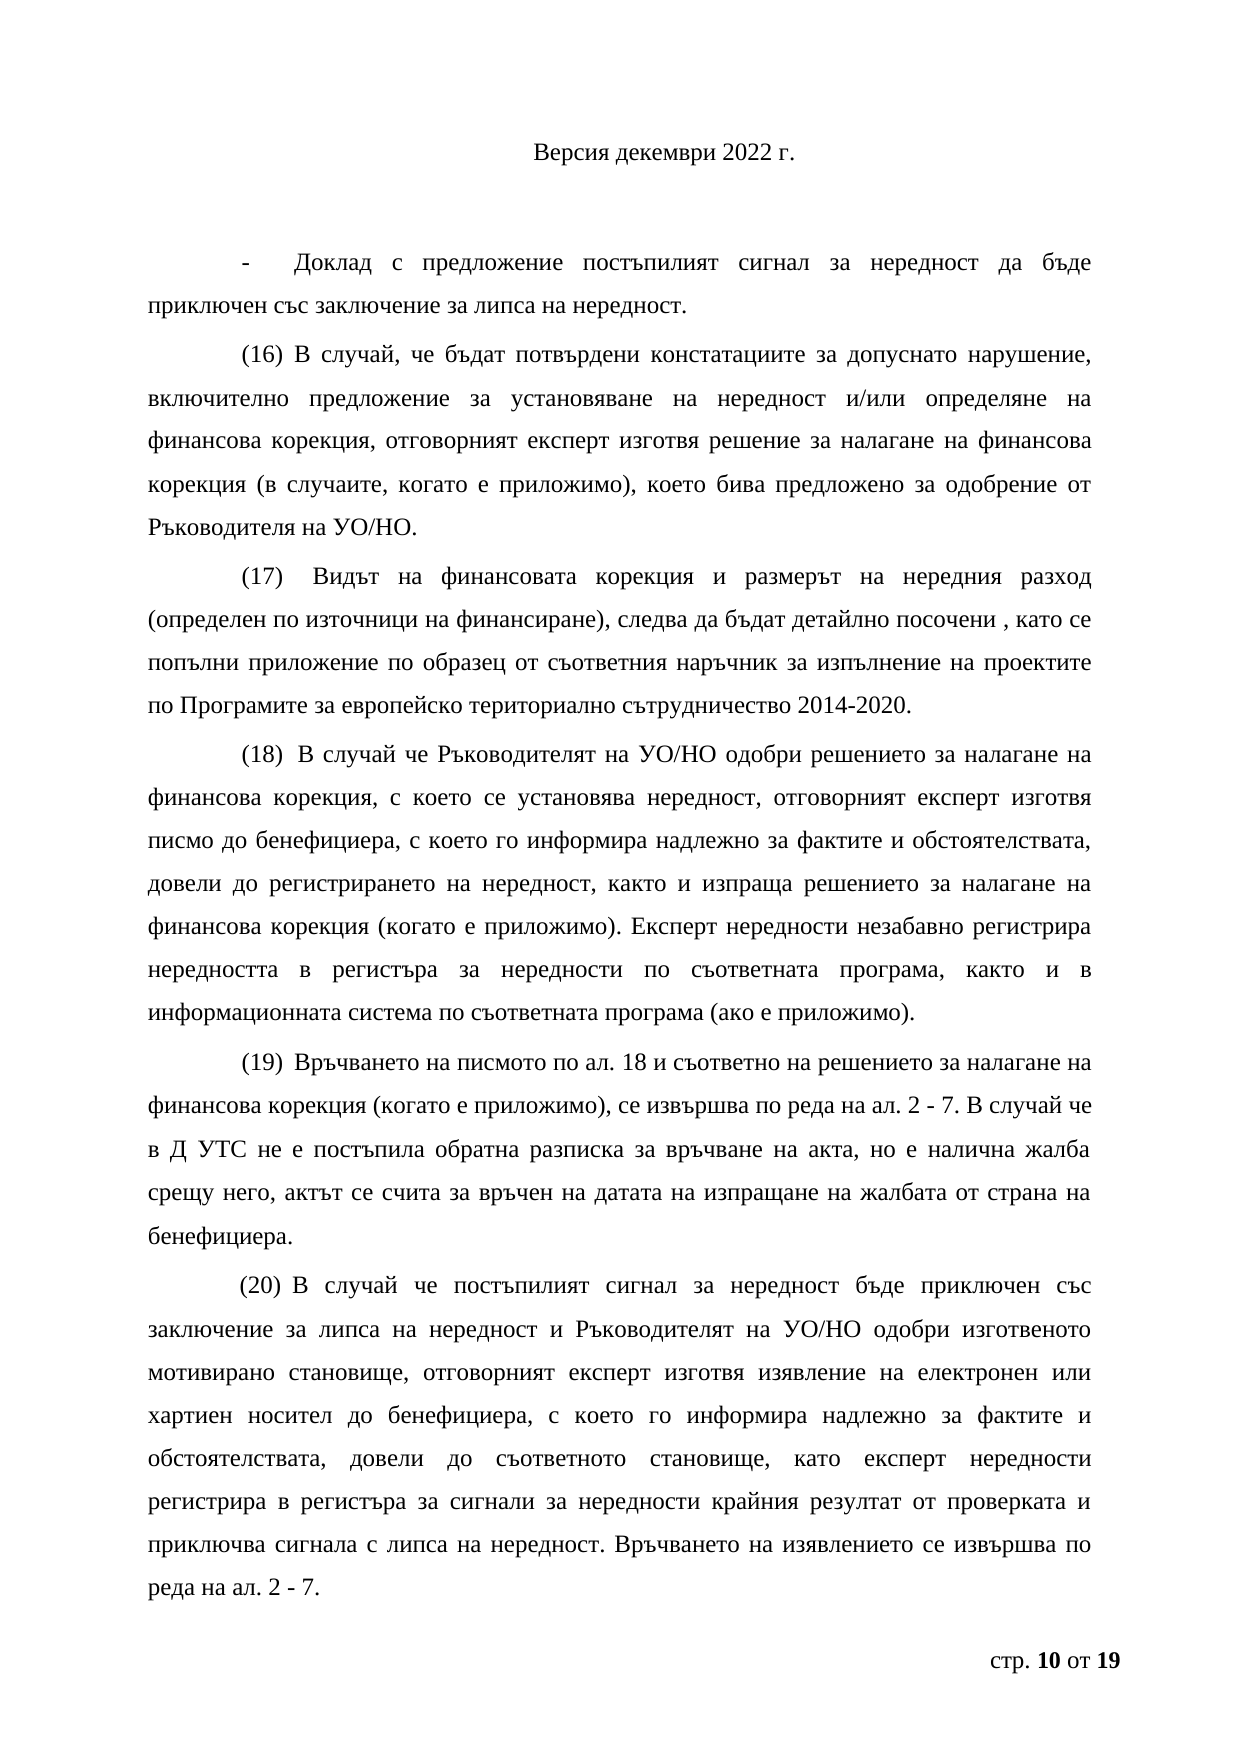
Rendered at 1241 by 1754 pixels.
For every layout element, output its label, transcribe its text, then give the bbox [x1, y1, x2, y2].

list В случай че постъпилият сигнал за нередност бъде приключен със заключение за липса на нередност и Ръководителят на УО/НО одобри изготвеното мотивирано становище, отговорният експерт изготвя изявление на електронен или хартиен носител до бенефициера, с което го информира надлежно за фактите и обстоятелствата, довели до съответното становище, като експерт нередности регистрира в регистъра за сигнали за нередности крайния резултат от проверката и приключва сигнала с липса на нередност. Връчването на изявлението се извършва по реда на ал. 2 - 7. [148, 1259, 1092, 1604]
list В случай че Ръководителят на УО/НО одобри решението за налагане на финансова корекция, с което се установява нередност, отговорният експерт изготвя писмо до бенефициера, с което го информира надлежно за фактите и обстоятелствата, довели до регистрирането на нередност, както и изпраща решението за налагане на финансова корекция (когато е приложимо). Експерт нередности незабавно регистрира нередността в регистъра за нередности по съответната програма, както и в информационната система по съответната програма (ако е приложимо). [148, 728, 1092, 1029]
list Доклад с предложение постъпилият сигнал за нередност да бъде приключен със заключение за липса на нередност. [148, 236, 1092, 322]
list Видът на финансовата корекция и размерът на нередния разход (определен по източници на финансиране), следва да бъдат детайлно посочени , като се попълни приложение по образец от съответния наръчник за изпълнение на проектите по Програмите за европейско териториално сътрудничество 2014-2020. [148, 550, 1092, 722]
list Връчването на писмото по ал. 18 и съответно на решението за налагане на финансова корекция (когато е приложимо), се извършва по реда на ал. 2 - 7. В случай че в Д УТС не е постъпила обратна разписка за връчване на акта, но е налична жалба срещу него, актът се счита за връчен на датата на изпращане на жалбата от страна на бенефициера. [148, 1035, 1092, 1253]
list В случай, че бъдат потвърдени констатациите за допуснато нарушение, включително предложение за установяване на нередност и/или определяне на финансова корекция, отговорният експерт изготвя решение за налагане на финансова корекция (в случаите, когато е приложимо), което бива предложено за одобрение от Ръководителя на УО/НО. [148, 328, 1092, 544]
